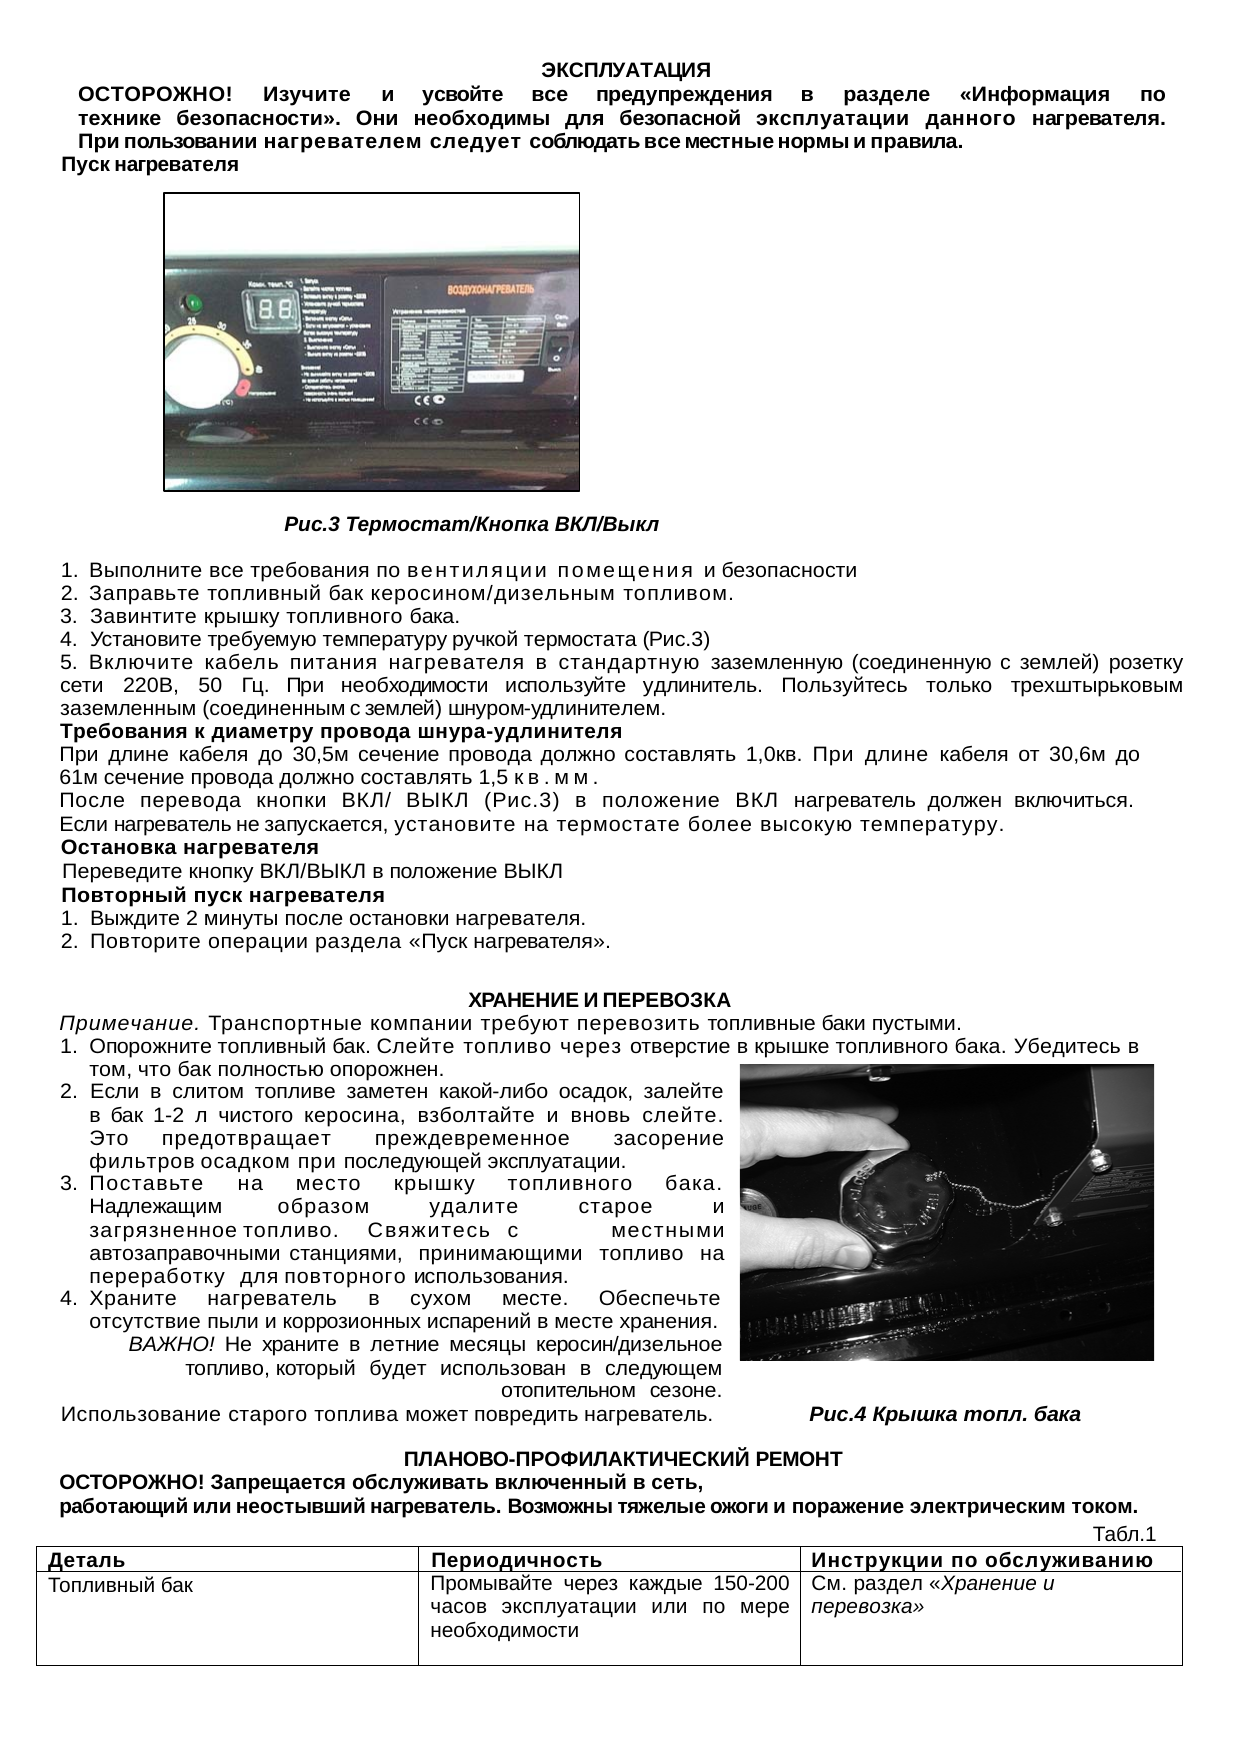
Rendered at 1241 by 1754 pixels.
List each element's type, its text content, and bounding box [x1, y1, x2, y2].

text 1. Выполните все требования по вентиляции помещения и безопасности 2. Заправьте топливный бак керосином/дизельным топливом. [61, 559, 859, 605]
text ВАЖНО! Не храните в летние месяцы керосин/дизельное топливо, который будет использован в следующем отопительном сезоне. [55, 1333, 722, 1402]
text 2. Если в слитом топливе заметен какой-либо осадок, залейте в бак 1-2 л чистого керосина, взболтайте и вновь слейте. Это предотвращает преждевременное засорение фильтров осадком при последующей эксплуатации. [60, 1080, 724, 1172]
text ЭКСПЛУАТАЦИЯ [541, 59, 1195, 82]
text Использование старого топлива может повредить нагреватель. Рис.4 Крышка топл. бака [61, 1402, 1195, 1426]
table_header Инструкции по обслуживанию [801, 1547, 1182, 1571]
text ПЛАНОВО-ПРОФИЛАКТИЧЕСКИЙ РЕМОНТ [404, 1448, 1195, 1471]
text Требования к диаметру провода шнура-удлинителя [60, 720, 1195, 743]
text ХРАНЕНИЕИПЕРЕВОЗКА [468, 988, 1195, 1012]
text 5. Включите кабель питания нагревателя в стандартную заземленную (соединенную с землей) розетку сети 220В, 50 Гц. При необходимости используйте удлинитель. Пользуйтесь только трехштырьковым заземленным (соединеннымсземлей) шнуром-удлинителем. [60, 651, 1184, 720]
table_header Деталь [37, 1547, 418, 1571]
text 3. Завинтите крышку топливного бака. [60, 605, 1195, 628]
text При длине кабеля до 30,5м сечение провода должно составлять 1,0кв. При длине кабеля от 30,6м до 61м сечение провода должно составлять 1,5 кв.мм. [59, 743, 1186, 788]
picture [739, 1080, 1155, 1361]
text ОСТОРОЖНО! Изучите и усвойте все предупреждения в разделе «Информация по технике безопасности». Они необходимы для безопасной эксплуатации данного нагревателя. Припользовании нагревателем следует соблюдатьвсеместныенормыиправила. [78, 82, 1166, 153]
text 2. Повторите операции раздела «Пуск нагревателя». [61, 930, 1195, 953]
text 1. Опорожните топливный бак. Слейте топливо через отверстие в крышке топливного бака. Убедитесь в том, что бак полностью опорожнен. [60, 1035, 1187, 1080]
text 1. Выждите 2 минуты после остановки нагревателя. [61, 907, 1195, 930]
table_header Периодичность [419, 1547, 800, 1571]
text 4. Установите требуемую температуруручкой термостата (Рис.3) [60, 628, 1195, 651]
text Примечание. Транспортные компании требуют перевозить топливные баки пустыми. [59, 1013, 1195, 1035]
table_cell Топливный бак [37, 1572, 418, 1665]
text Табл.1 [1093, 1523, 1195, 1546]
table_cell Промывайте через каждые 150-200 часов эксплуатации или по мере необходимости [419, 1572, 800, 1665]
text Рис.3 Термостат/Кнопка ВКЛ/Выкл [284, 512, 1195, 536]
text После перевода кнопки ВКЛ/ ВЫКЛ (Рис.3) в положение ВКЛ нагреватель должен включиться. Если нагревательнезапускается, установите на термостате более высокую температуру. [59, 788, 1187, 836]
table_cell См. раздел «Хранение и перевозка» [801, 1571, 1182, 1665]
text 3. Поставьте на место крышку топливного бака. Надлежащим образом удалите старое и загрязненное топливо. Свяжитесь с местными автозаправочными станциями, принимающими топливо на переработку для повторного использования. [60, 1172, 724, 1287]
text 4. Храните нагреватель в сухом месте. Обеспечьте отсутствие пыли и коррозионных испарений в месте хранения. [60, 1287, 727, 1333]
text Остановка нагревателя [61, 836, 1195, 859]
text ОСТОРОЖНО! Запрещается обслуживать включенный в сеть, работающийилинеостывшийнагреватель. Возможнытяжелыеожогии поражение электрическим током. [59, 1471, 1143, 1517]
text Переведите кнопку ВКЛ/ВЫКЛ в положение ВЫКЛ Повторный пуск нагревателя [61, 859, 565, 907]
picture [165, 194, 579, 490]
text Пускнагревателя [61, 153, 1195, 176]
